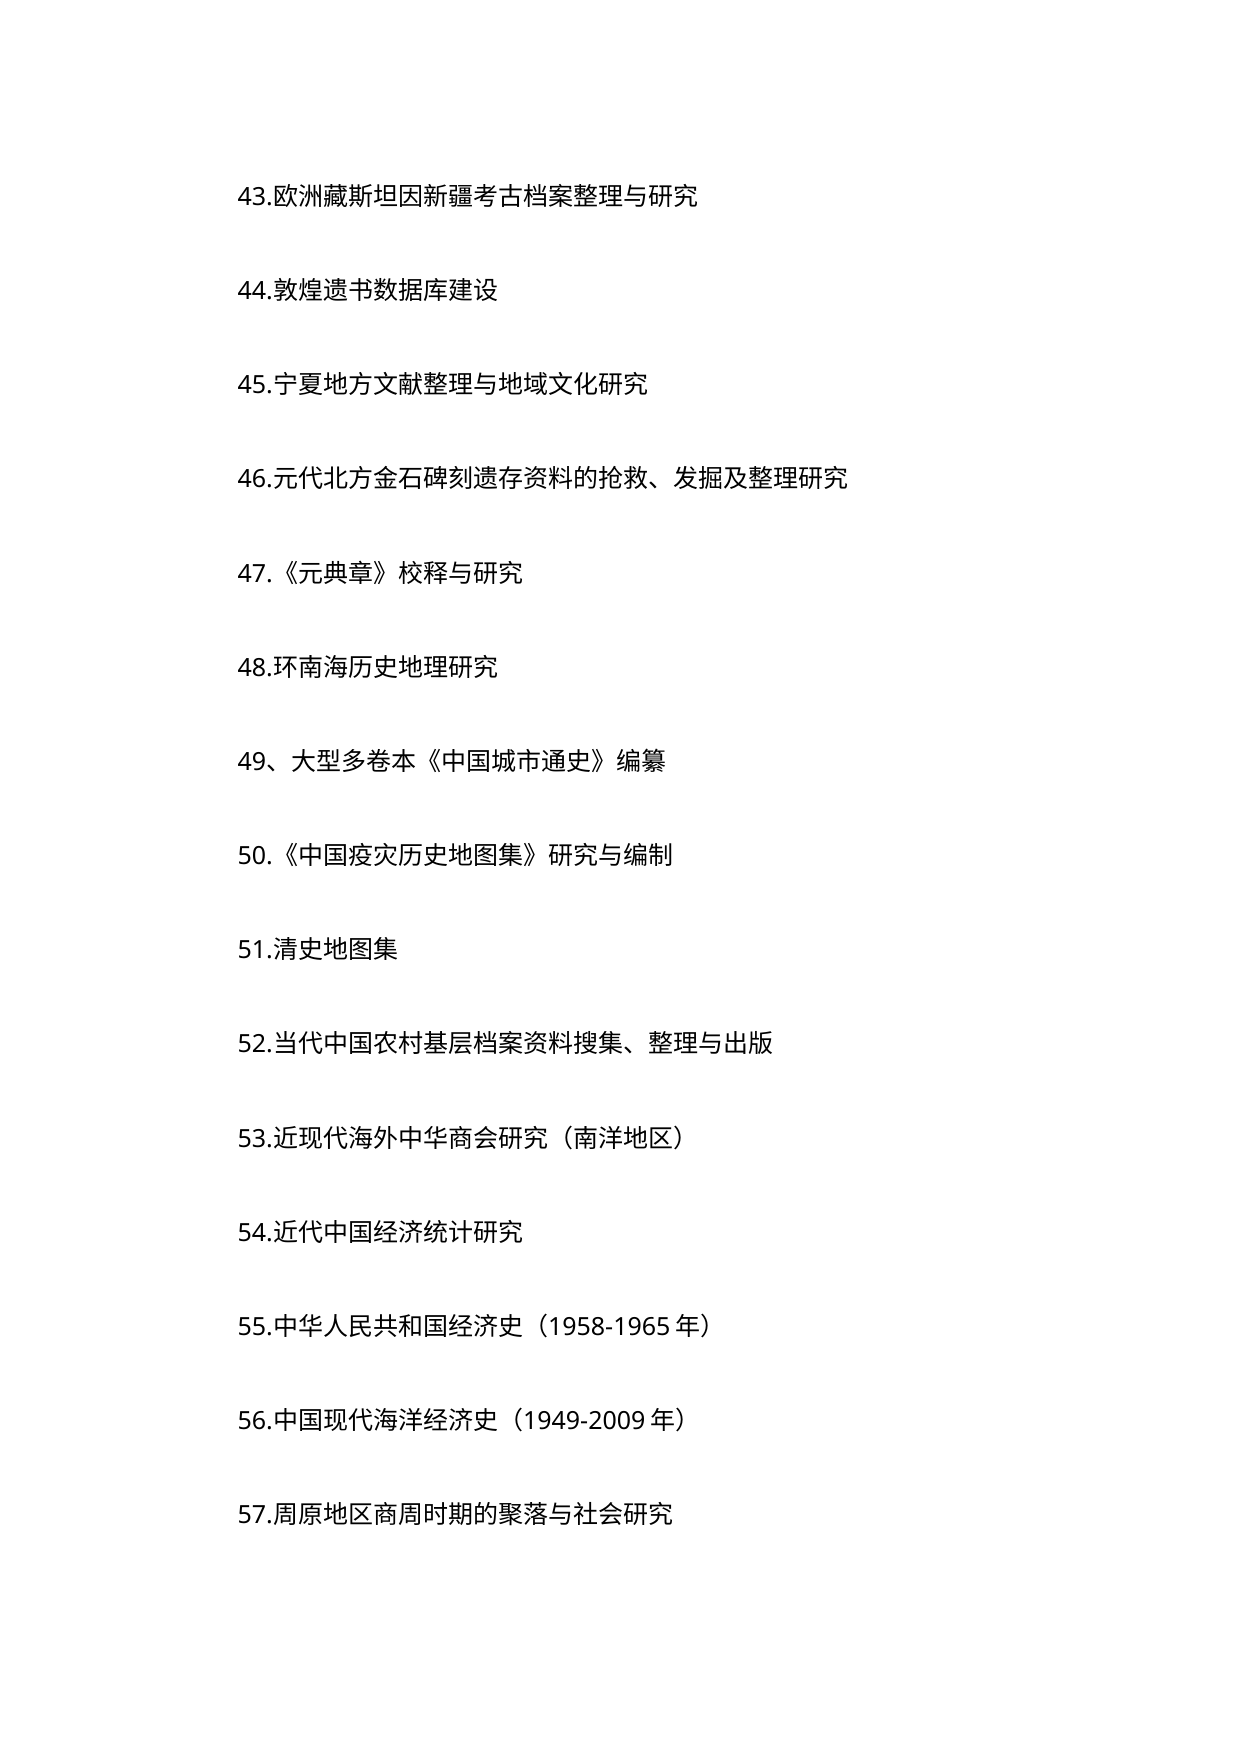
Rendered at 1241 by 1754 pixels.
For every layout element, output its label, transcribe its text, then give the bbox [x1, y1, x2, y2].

text 45.宁夏地方文献整理与地域文化研究 [187, 350, 1053, 415]
text 48.环南海历史地理研究 [187, 633, 1053, 698]
text 56.中国现代海洋经济史（1949-2009年） [187, 1386, 1053, 1451]
text 50.《中国疫灾历史地图集》研究与编制 [187, 821, 1053, 886]
text 44.敦煌遗书数据库建设 [187, 256, 1053, 321]
text 54.近代中国经济统计研究 [187, 1198, 1053, 1263]
text 49、大型多卷本《中国城市通史》编纂 [187, 727, 1053, 792]
text 52.当代中国农村基层档案资料搜集、整理与出版 [187, 1009, 1053, 1074]
text 57.周原地区商周时期的聚落与社会研究 [187, 1480, 1053, 1545]
text 46.元代北方金石碑刻遗存资料的抢救、发掘及整理研究 [187, 444, 1053, 509]
text 51.清史地图集 [187, 915, 1053, 980]
text 43.欧洲藏斯坦因新疆考古档案整理与研究 [187, 162, 1053, 227]
text 47.《元典章》校释与研究 [187, 539, 1053, 604]
text 55.中华人民共和国经济史（1958-1965年） [187, 1292, 1053, 1357]
text 53.近现代海外中华商会研究（南洋地区） [187, 1104, 1053, 1169]
